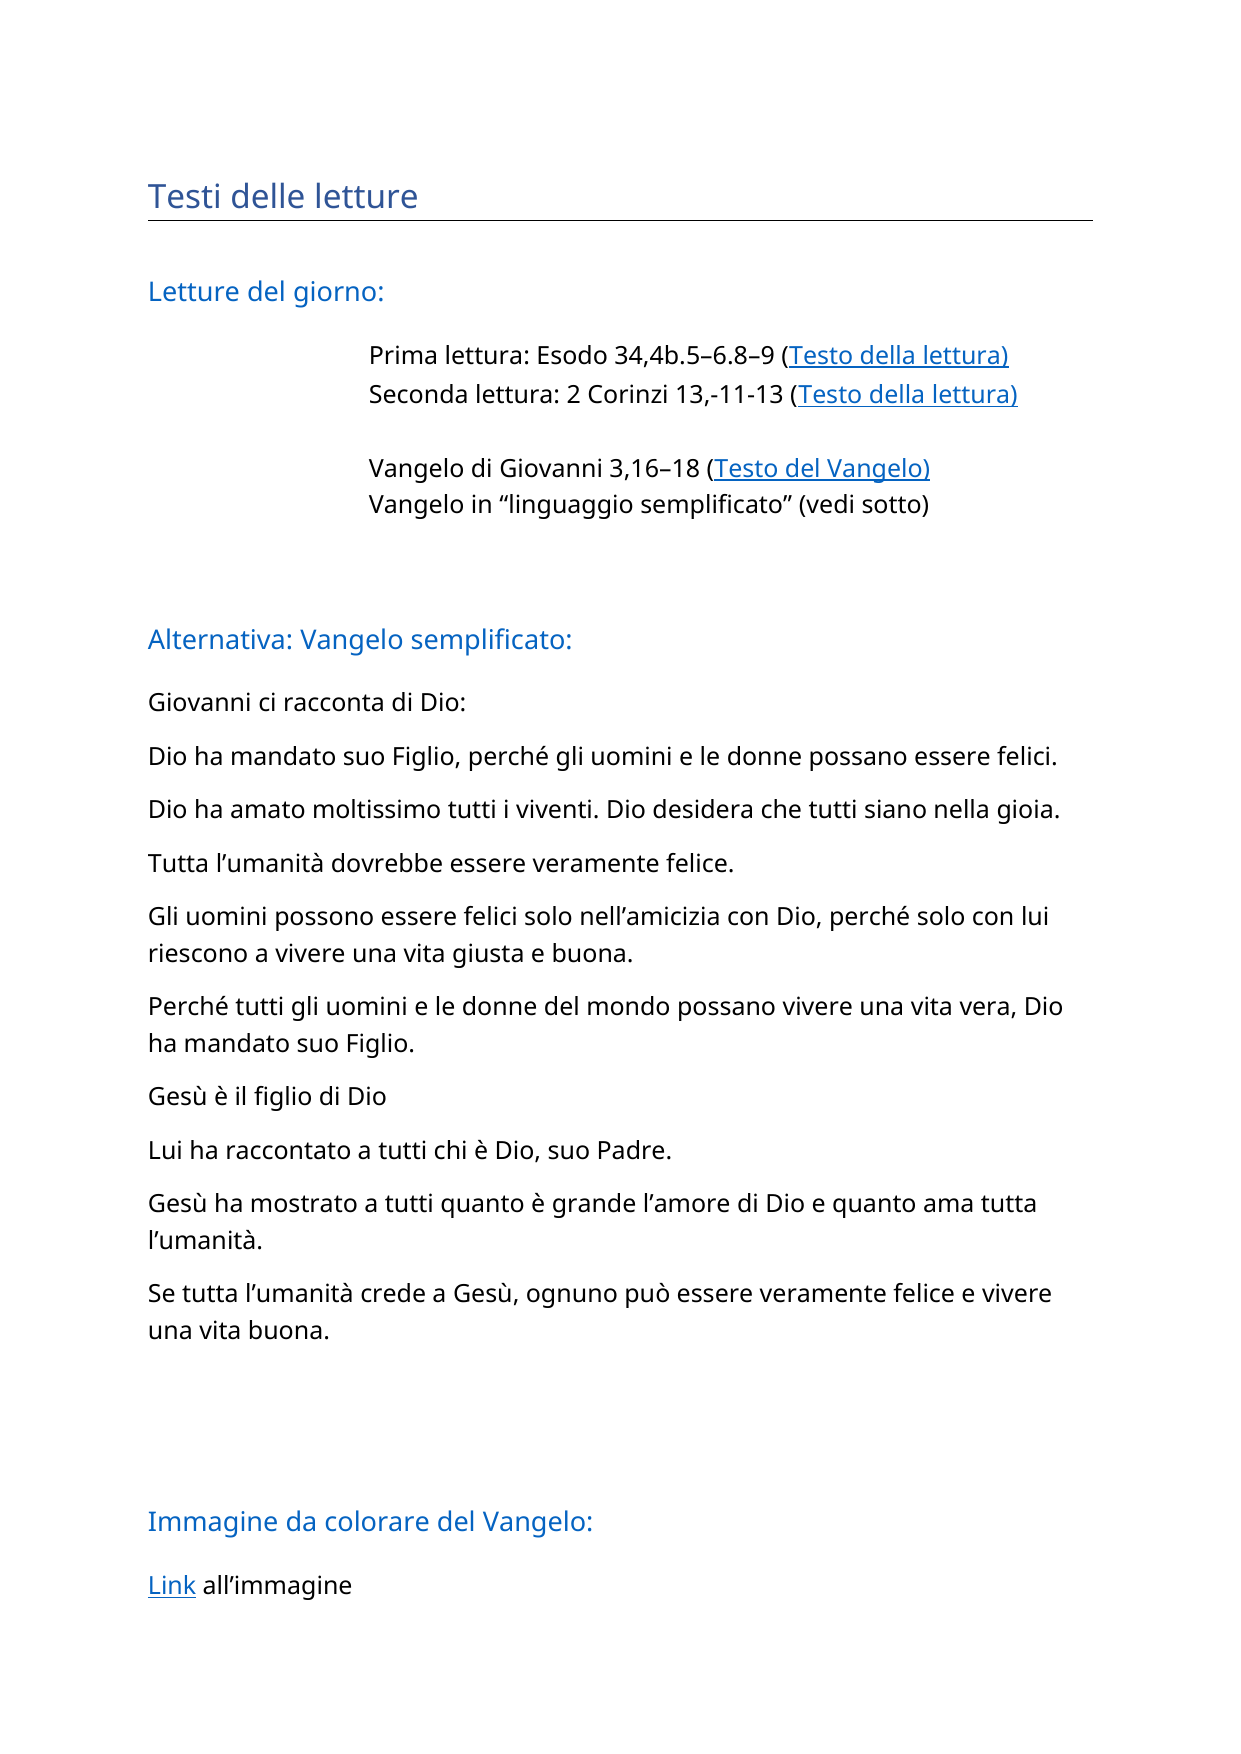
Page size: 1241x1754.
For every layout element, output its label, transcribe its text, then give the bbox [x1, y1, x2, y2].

text Giovanni ci racconta di Dio: [148, 685, 1093, 719]
text Dio ha mandato suo Figlio, perché gli uomini e le donne possano essere felici. [148, 738, 1093, 772]
subtitle Testi delle letture [148, 173, 1093, 220]
subtitle Letture del giorno: [148, 273, 1093, 310]
text Gesù ha mostrato a tutti quanto è grande l’amore di Dio e quanto ama tutta l’umanità. [148, 1186, 1093, 1257]
text Vangelo in “linguaggio semplificato” (vedi sotto) [295, 487, 1093, 521]
text Se tutta l’umanità crede a Gesù, ognuno può essere veramente felice e vivere una vita buona. [148, 1276, 1093, 1347]
subtitle Immagine da colorare del Vangelo: [148, 1503, 1093, 1540]
text Dio ha amato moltissimo tutti i viventi. Dio desidera che tutti siano nella gioia. [148, 792, 1093, 826]
text Tutta l’umanità dovrebbe essere veramente felice. [148, 845, 1093, 879]
text Vangelo di Giovanni 3,16–18 (Testo del Vangelo) [295, 450, 1093, 484]
text Seconda lettura: 2 Corinzi 13,-11-13 (Testo della lettura) [295, 377, 1093, 411]
subtitle Alternativa: Vangelo semplificato: [148, 620, 1093, 657]
text Gesù è il figlio di Dio [148, 1079, 1093, 1113]
text Lui ha raccontato a tutti chi è Dio, suo Padre. [148, 1132, 1093, 1167]
text Perché tutti gli uomini e le donne del mondo possano vivere una vita vera, Dio ha mandato suo Figlio. [148, 989, 1093, 1060]
text Gli uomini possono essere felici solo nell’amicizia con Dio, perché solo con lui riescono a vivere una vita giusta e buona. [148, 899, 1093, 969]
text Prima lettura: Esodo 34,4b.5–6.8–9 (Testo della lettura) [295, 338, 1093, 372]
text Link all’immagine [148, 1568, 1093, 1602]
